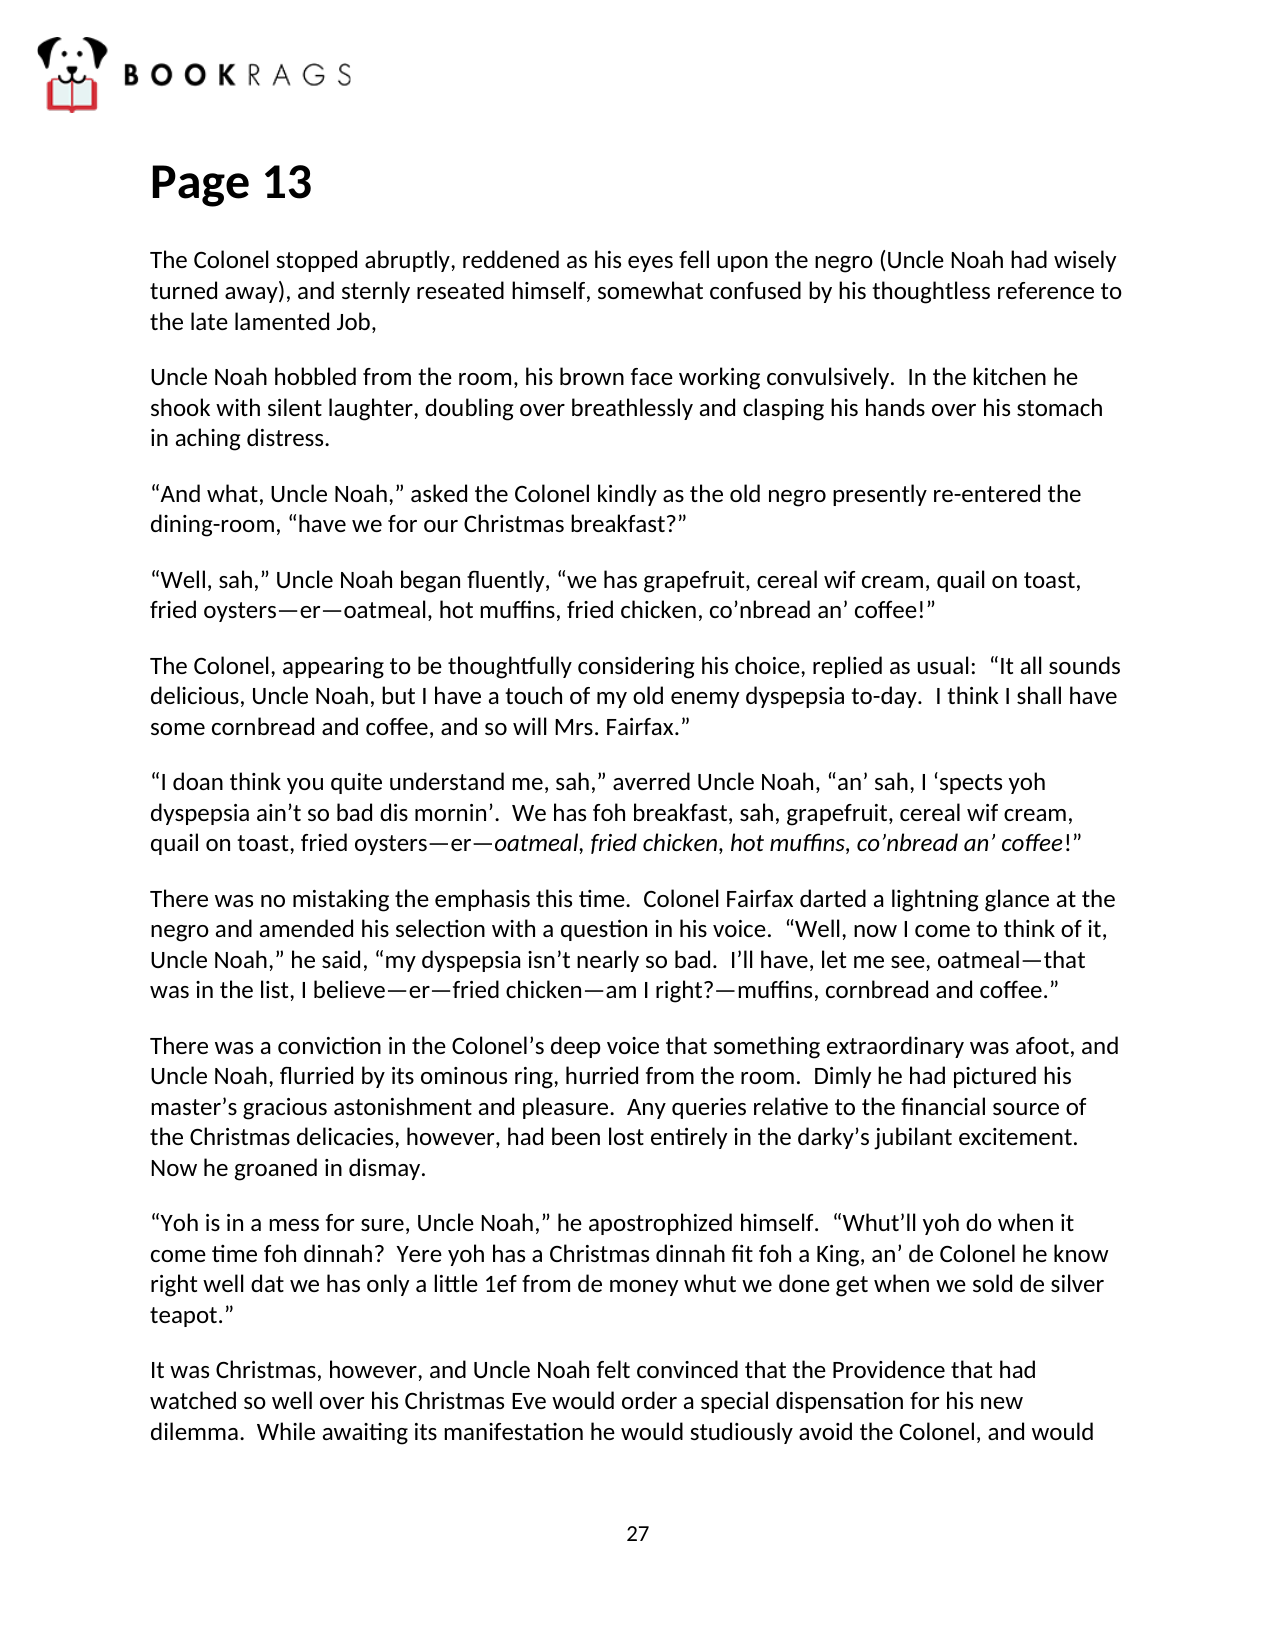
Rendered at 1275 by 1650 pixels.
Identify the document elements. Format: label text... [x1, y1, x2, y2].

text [150, 1355, 1125, 1446]
text The Colonel stopped abruptly, reddened as his eyes fell upon the negro (Uncle Noah had wisely turned away), and sternly reseated himself, somewhat confused by his thoughtless reference to the late lamented Job, [150, 244, 1125, 336]
text “I doan think you quite understand me, sah,” averred Uncle Noah, “an’ sah, I ‘spects yoh dyspepsia ain’t so bad dis mornin’. We has foh breakfast, sah, grapefruit, cereal wif cream, quail on toast, fried oysters—­er—­oatmeal, fried chicken, hot muffins, co’nbread an’ coffee!” [150, 766, 1125, 858]
text There was a conviction in the Colonel’s deep voice that something extraordinary was afoot, and Uncle Noah, flurried by its ominous ring, hurried from the room. Dimly he had pictured his master’s gracious astonishment and pleasure. Any queries relative to the financial source of the Christmas delicacies, however, had been lost entirely in the darky’s jubilant excitement. Now he groaned in dismay. [150, 1030, 1125, 1183]
text “And what, Uncle Noah,” asked the Colonel kindly as the old negro presently re-entered the dining-room, “have we for our Christmas breakfast?” [150, 478, 1125, 539]
text Page 13 [150, 150, 1125, 211]
text “Yoh is in a mess for sure, Uncle Noah,” he apostrophized himself. “Whut’ll yoh do when it come time foh dinnah? Yere yoh has a Christmas dinnah fit foh a King, an’ de Colonel he know right well dat we has only a little 1ef from de money whut we done get when we sold de silver teapot.” [150, 1208, 1125, 1330]
picture [37, 37, 351, 113]
text Uncle Noah hobbled from the room, his brown face working convulsively. In the kitchen he shook with silent laughter, doubling over breathlessly and clasping his hands over his stomach in aching distress. [150, 361, 1125, 453]
text “Well, sah,” Uncle Noah began fluently, “we has grapefruit, cereal wif cream, quail on toast, fried oysters—­er—­oatmeal, hot muffins, fried chicken, co’nbread an’ coffee!” [150, 564, 1125, 625]
text There was no mistaking the emphasis this time. Colonel Fairfax darted a lightning glance at the negro and amended his selection with a question in his voice. “Well, now I come to think of it, Uncle Noah,” he said, “my dyspepsia isn’t nearly so bad. I’ll have, let me see, oatmeal—­that was in the list, I believe—­er—­fried chicken—­am I right?—­muffins, cornbread and coffee.” [150, 883, 1125, 1005]
text The Colonel, appearing to be thoughtfully considering his choice, replied as usual: “It all sounds delicious, Uncle Noah, but I have a touch of my old enemy dyspepsia to-day. I think I shall have some cornbread and coffee, and so will Mrs. Fairfax.” [150, 650, 1125, 741]
